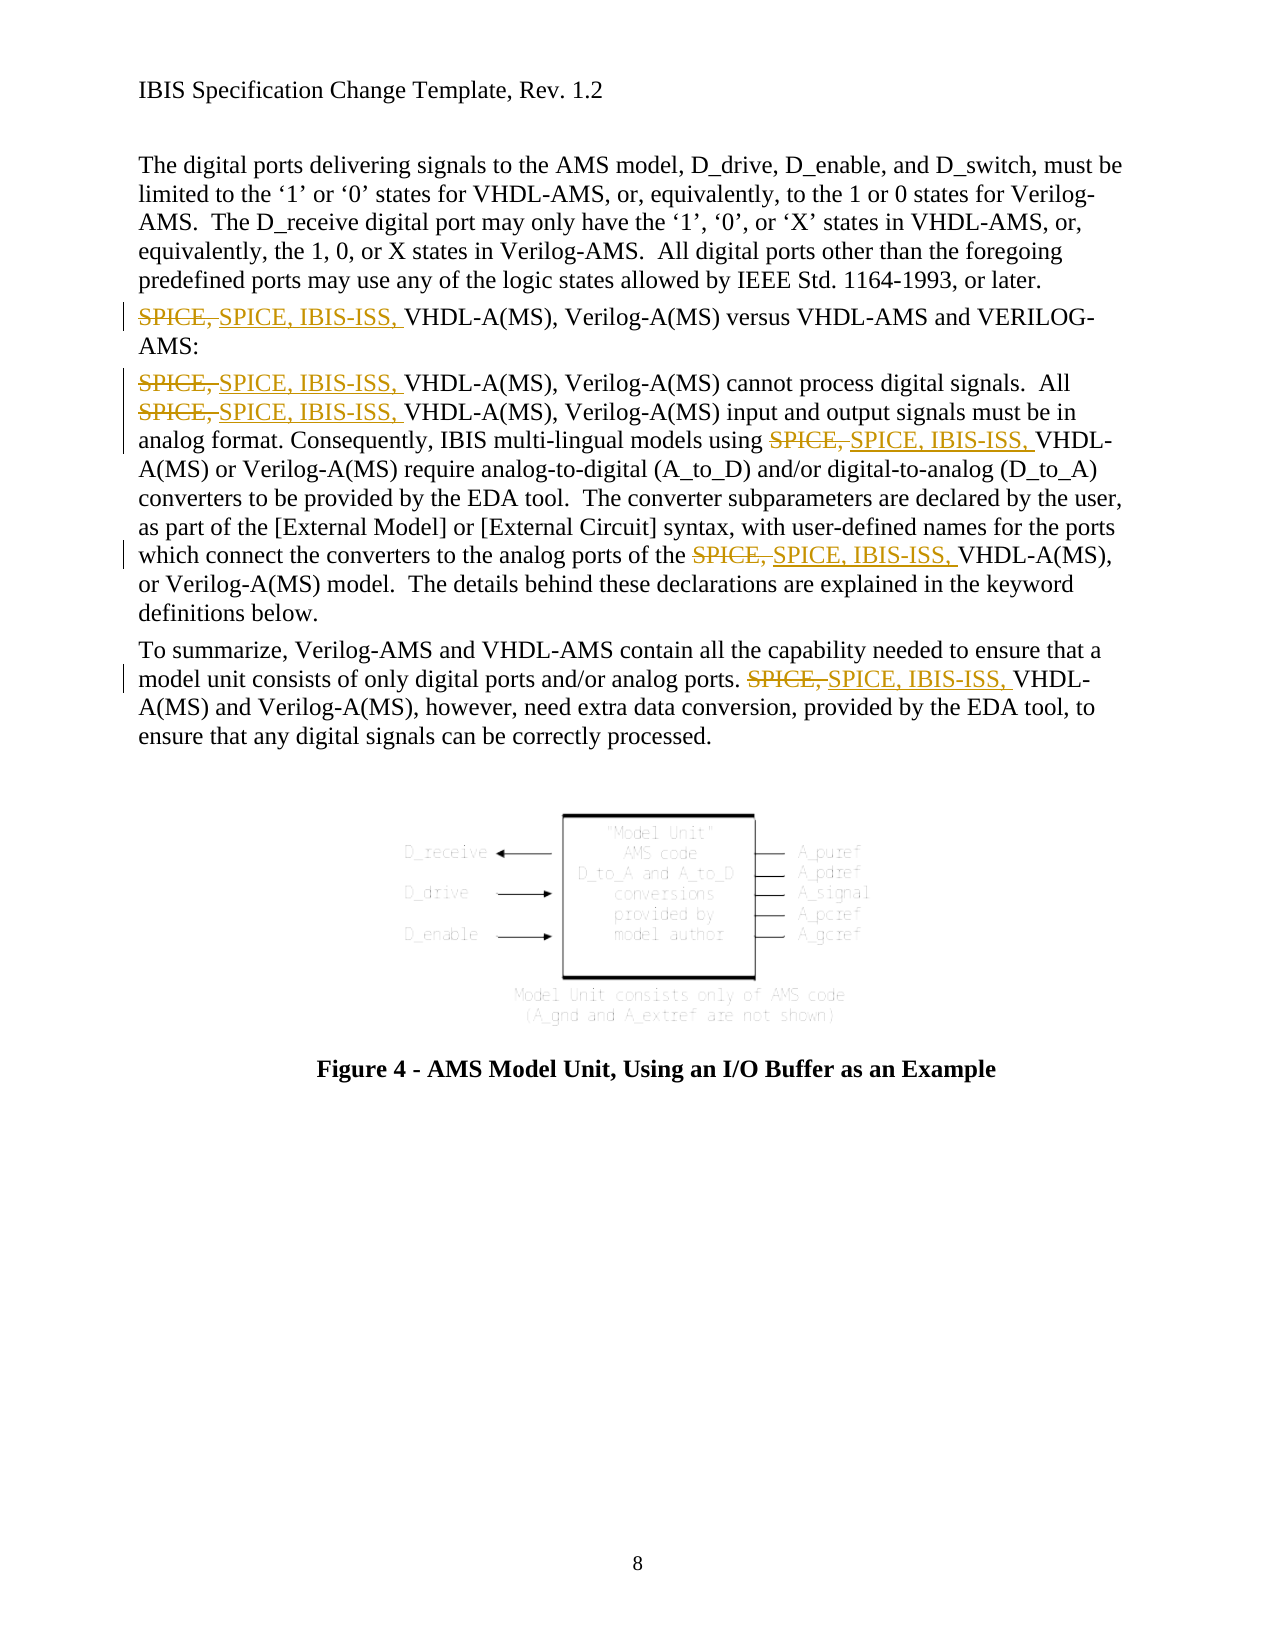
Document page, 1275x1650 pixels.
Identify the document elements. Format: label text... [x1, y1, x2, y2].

text The digital ports delivering signals to the AMS model, D_drive, D_enable, and D_switch, must be limited to the ‘1’ or ‘0’ states for VHDL-AMS, or, equivalently, to the 1 or 0 states for Verilog-AMS. The D_receive digital port may only have the ‘1’, ‘0’, or ‘X’ states in VHDL-AMS, or, equivalently, the 1, 0, or X states in Verilog-AMS. All digital ports other than the foregoing predefined ports may use any of the logic states allowed by IEEE Std. 1164-1993, or later. [138, 150, 1137, 294]
text VHDL-A(MS), Verilog-A(MS) cannot process digital signals. All VHDL-A(MS), Verilog-A(MS) input and output signals must be in analog format. Consequently, IBIS multi-lingual models using VHDL-A(MS) or Verilog-A(MS) require analog-to-digital (A_to_D) and/or digital-to-analog (D_to_A) converters to be provided by the EDA tool. The converter subparameters are declared by the user, as part of the [External Model] or [External Circuit] syntax, with user-defined names for the ports which connect the converters to the analog ports of the VHDL-A(MS), or Verilog-A(MS) model. The details behind these declarations are explained in the keyword definitions below. [138, 368, 1137, 627]
text VHDL-A(MS), Verilog-A(MS) versus VHDL-AMS and VERILOG-AMS: [138, 302, 1137, 359]
text - AMS Model Unit, Using an I/O Buffer as an Example [176, 1054, 1137, 1083]
text To summarize, Verilog-AMS and VHDL-AMS contain all the capability needed to ensure that a model unit consists of only digital ports and/or analog ports. VHDL-A(MS) and Verilog-A(MS), however, need extra data conversion, provided by the EDA tool, to ensure that any digital signals can be correctly processed. [138, 635, 1137, 750]
